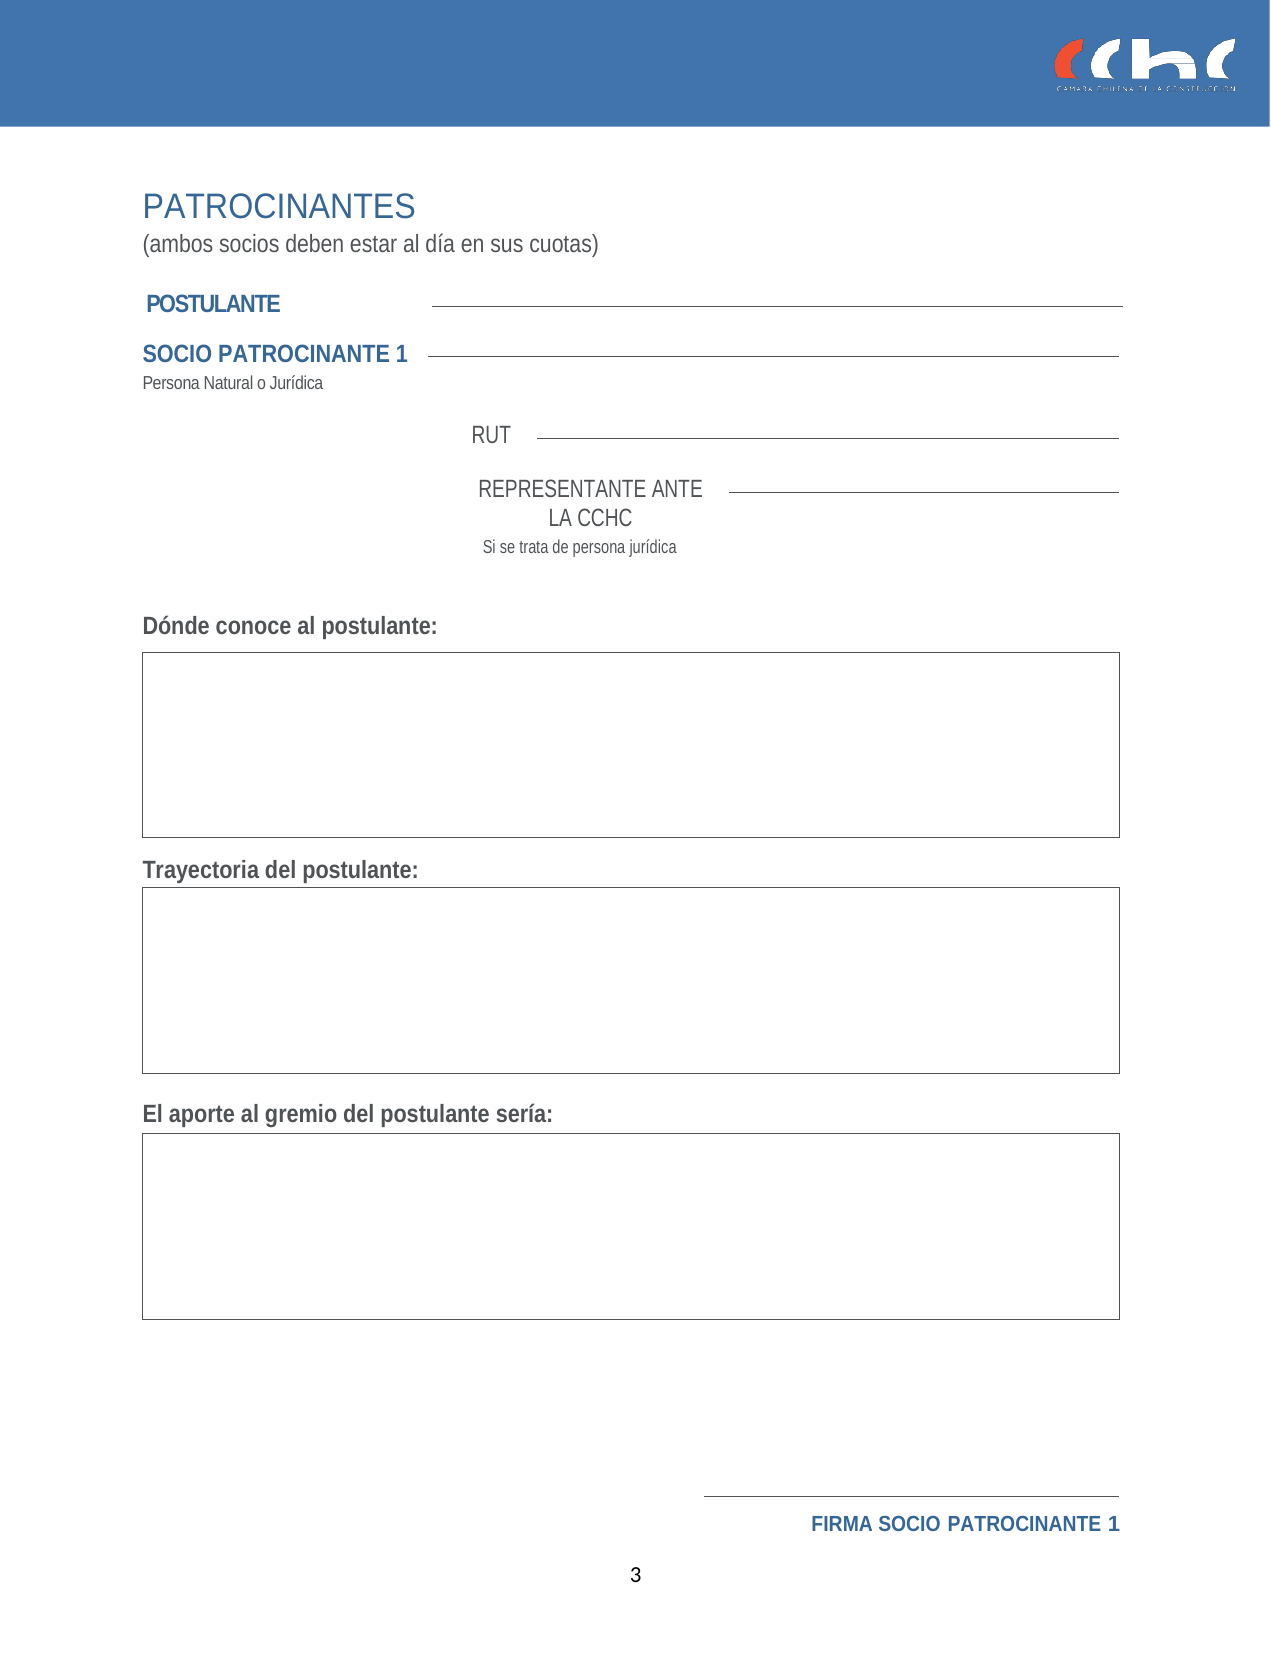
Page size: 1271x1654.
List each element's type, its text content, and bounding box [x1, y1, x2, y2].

text FIRMA SOCIO PATROCINANTE 1 [811, 1511, 1271, 1536]
text RUT [464, 420, 518, 449]
picture [1053, 37, 1235, 92]
text SOCIO PATROCINANTE 1 [142, 339, 1271, 367]
text POSTULANTE [146, 289, 1271, 318]
text (ambos socios deben estar al día en sus cuotas) [142, 229, 1271, 257]
text Trayectoria del postulante: [142, 855, 1271, 884]
text Dónde conoce al postulante: [142, 611, 1271, 640]
text Persona Natural o Jurídica [142, 372, 1271, 393]
text El aporte al gremio del postulante sería: [142, 1099, 1271, 1127]
text REPRESENTANTE ANTE LA CCHC [464, 474, 716, 532]
text PATROCINANTES [142, 185, 1271, 226]
text Si se trata de persona jurídica [464, 536, 694, 557]
